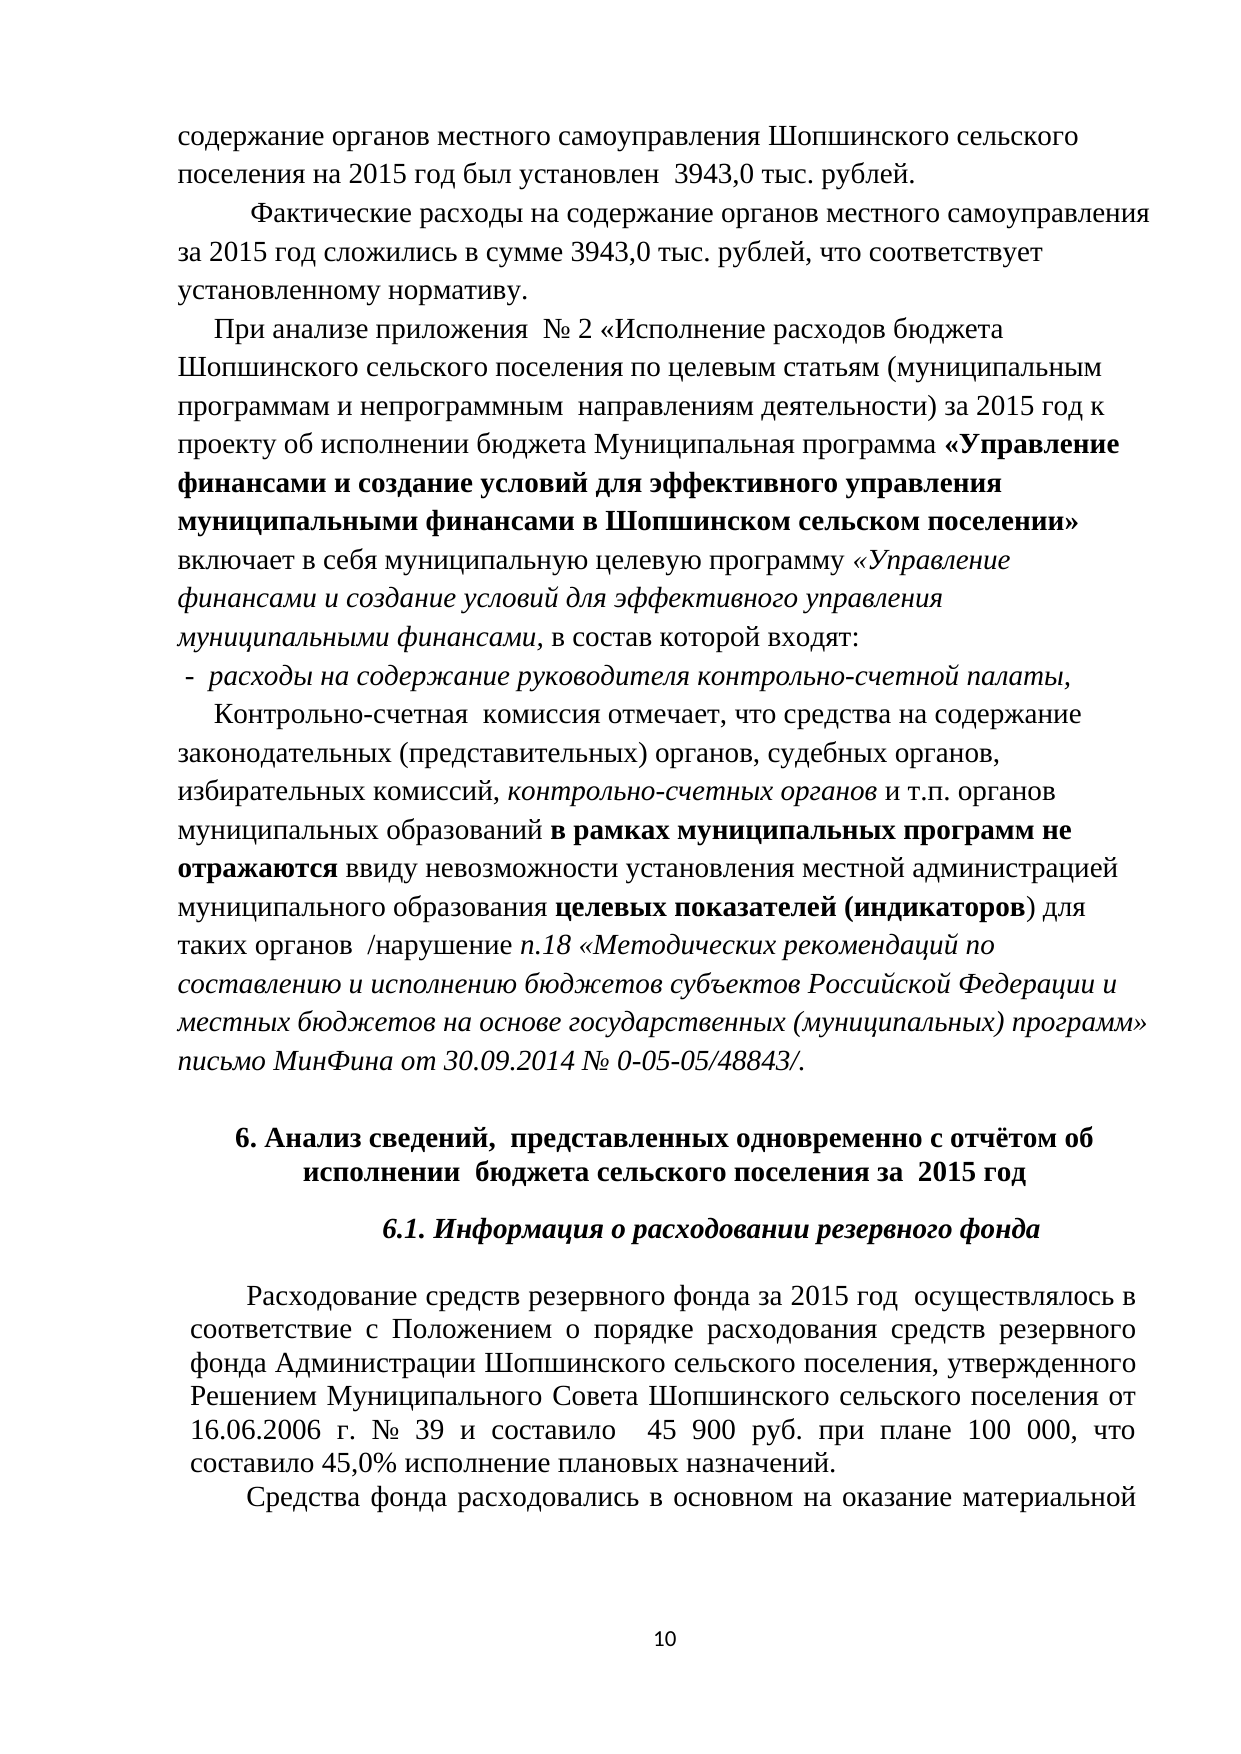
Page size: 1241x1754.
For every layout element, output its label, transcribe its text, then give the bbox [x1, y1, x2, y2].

text 6. Анализ сведений, представленных одновременно с отчётом об исполнении бюджета сельского поселения за 2015 год [177, 1120, 1152, 1187]
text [190, 1480, 1137, 1513]
text Фактические расходы на содержание органов местного самоуправления за 2015 год сложились в сумме 3943,0 тыс. рублей, что соответствует установленному нормативу. [177, 195, 1152, 306]
text Контрольно-счетная комиссия отмечает, что средства на содержание законодательных (представительных) органов, судебных органов, избирательных комиссий, контрольно-счетных органов и т.п. органов муниципальных образований в рамках муниципальных программ не отражаются ввиду невозможности установления местной администрацией муниципального образования целевых показателей (индикаторов) для таких органов /нарушение п.18 «Методических рекомендаций по составлению и исполнению бюджетов субъектов Российской Федерации и местных бюджетов на основе государственных (муниципальных) программ» письмо МинФина от 30.09.2014 № 0-05-05/48843/. [177, 696, 1152, 1077]
text При анализе приложения № 2 «Исполнение расходов бюджета Шопшинского сельского поселения по целевым статьям (муниципальным программам и непрограммным направлениям деятельности) за 2015 год к проекту об исполнении бюджета Муниципальная программа «Управление финансами и создание условий для эффективного управления муниципальными финансами в Шопшинском сельском поселении» включает в себя муниципальную целевую программу «Управление финансами и создание условий для эффективного управления муниципальными финансами, в состав которой входят: [177, 311, 1152, 653]
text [177, 118, 1152, 190]
text 6.1. Информация о расходовании резервного фонда [177, 1211, 1152, 1245]
text Расходование средств резервного фонда за 2015 год осуществлялось в соответствие с Положением о порядке расходования средств резервного фонда Администрации Шопшинского сельского поселения, утвержденного Решением Муниципального Совета Шопшинского сельского поселения от 16.06.2006 г. № 39 и составило 45 900 руб. при плане 100 000, что составило 45,0% исполнение плановых назначений. [190, 1278, 1137, 1480]
text - расходы на содержание руководителя контрольно-счетной палаты, [177, 658, 1152, 691]
